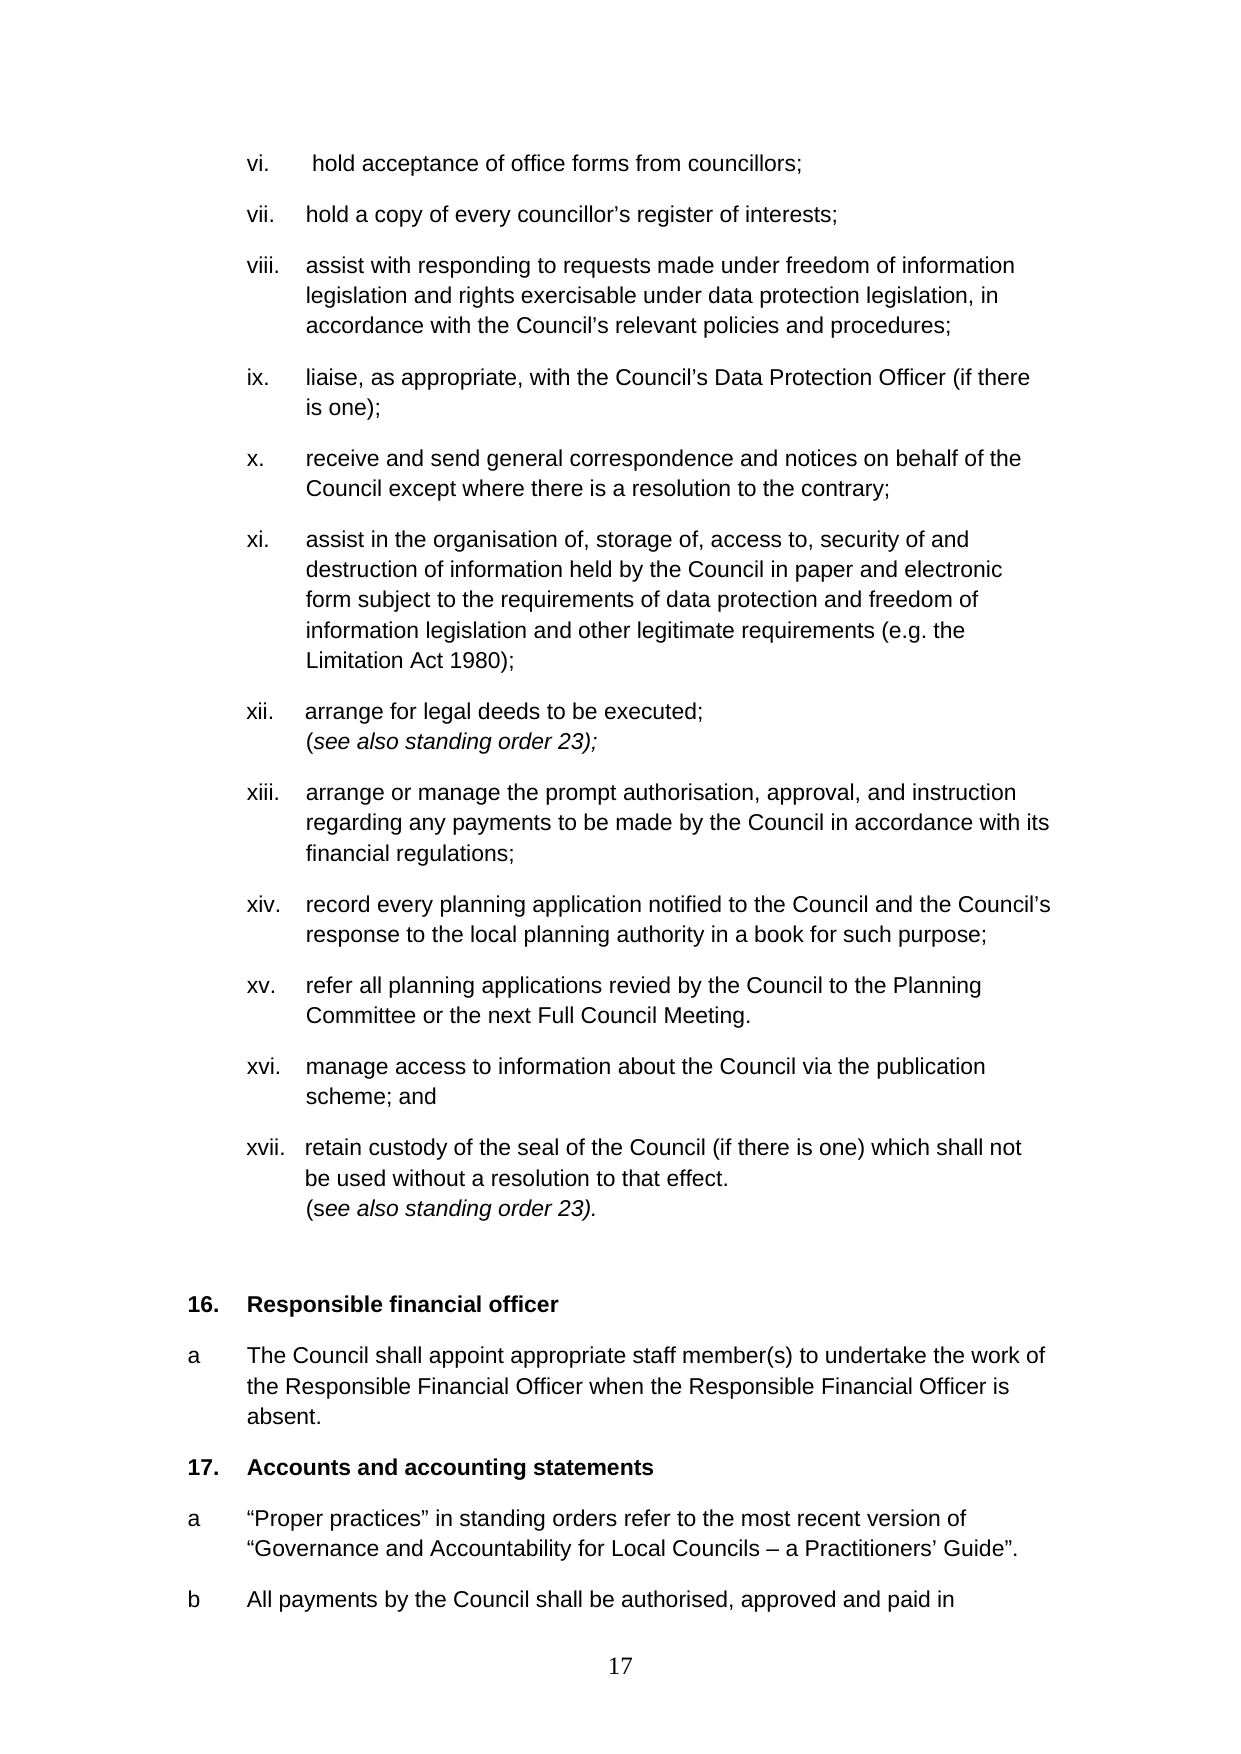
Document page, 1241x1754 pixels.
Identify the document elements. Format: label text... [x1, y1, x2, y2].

list retain custody of the seal of the Council (if there is one) which shall not be used without a resolution to that effect. [246, 1134, 1053, 1191]
list hold acceptance of office forms from councillors; [247, 150, 1053, 176]
list hold a copy of every councillor’s register of interests; [247, 201, 1053, 227]
subtitle Responsible financial officer [187, 1291, 1053, 1318]
list assist in the organisation of, storage of, access to, security of and destruction of information held by the Council in paper and electronic form subject to the requirements of data protection and freedom of information legislation and other legitimate requirements (e.g. the Limitation Act 1980); [247, 526, 1053, 673]
list liaise, as appropriate, with the Council’s Data Protection Officer (if there is one); [247, 363, 1053, 420]
list arrange or manage the prompt authorisation, approval, and instruction regarding any payments to be made by the Council in accordance with its financial regulations; [247, 779, 1053, 866]
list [187, 1586, 1053, 1613]
subtitle Accounts and accounting statements [187, 1454, 1053, 1480]
list The Council shall appoint appropriate staff member(s) to undertake the work of the Responsible Financial Officer when the Responsible Financial Officer is absent. [187, 1342, 1053, 1429]
list receive and send general correspondence and notices on behalf of the Council except where there is a resolution to the contrary; [247, 445, 1053, 501]
text (see also standing order 23); [306, 728, 1053, 754]
list manage access to information about the Council via the publication scheme; and [247, 1053, 1053, 1110]
list arrange for legal deeds to be executed; [246, 698, 1053, 724]
list record every planning application notified to the Council and the Council’s response to the local planning authority in a book for such purpose; [247, 891, 1053, 947]
list refer all planning applications revied by the Council to the Planning Committee or the next Full Council Meeting. [247, 972, 1053, 1028]
list assist with responding to requests made under freedom of information legislation and rights exercisable under data protection legislation, in accordance with the Council’s relevant policies and procedures; [247, 252, 1053, 339]
list “Proper practices” in standing orders refer to the most recent version of “Governance and Accountability for Local Councils – a Practitioners’ Guide”. [187, 1505, 1053, 1562]
text (see also standing order 23). [290, 1195, 1053, 1221]
